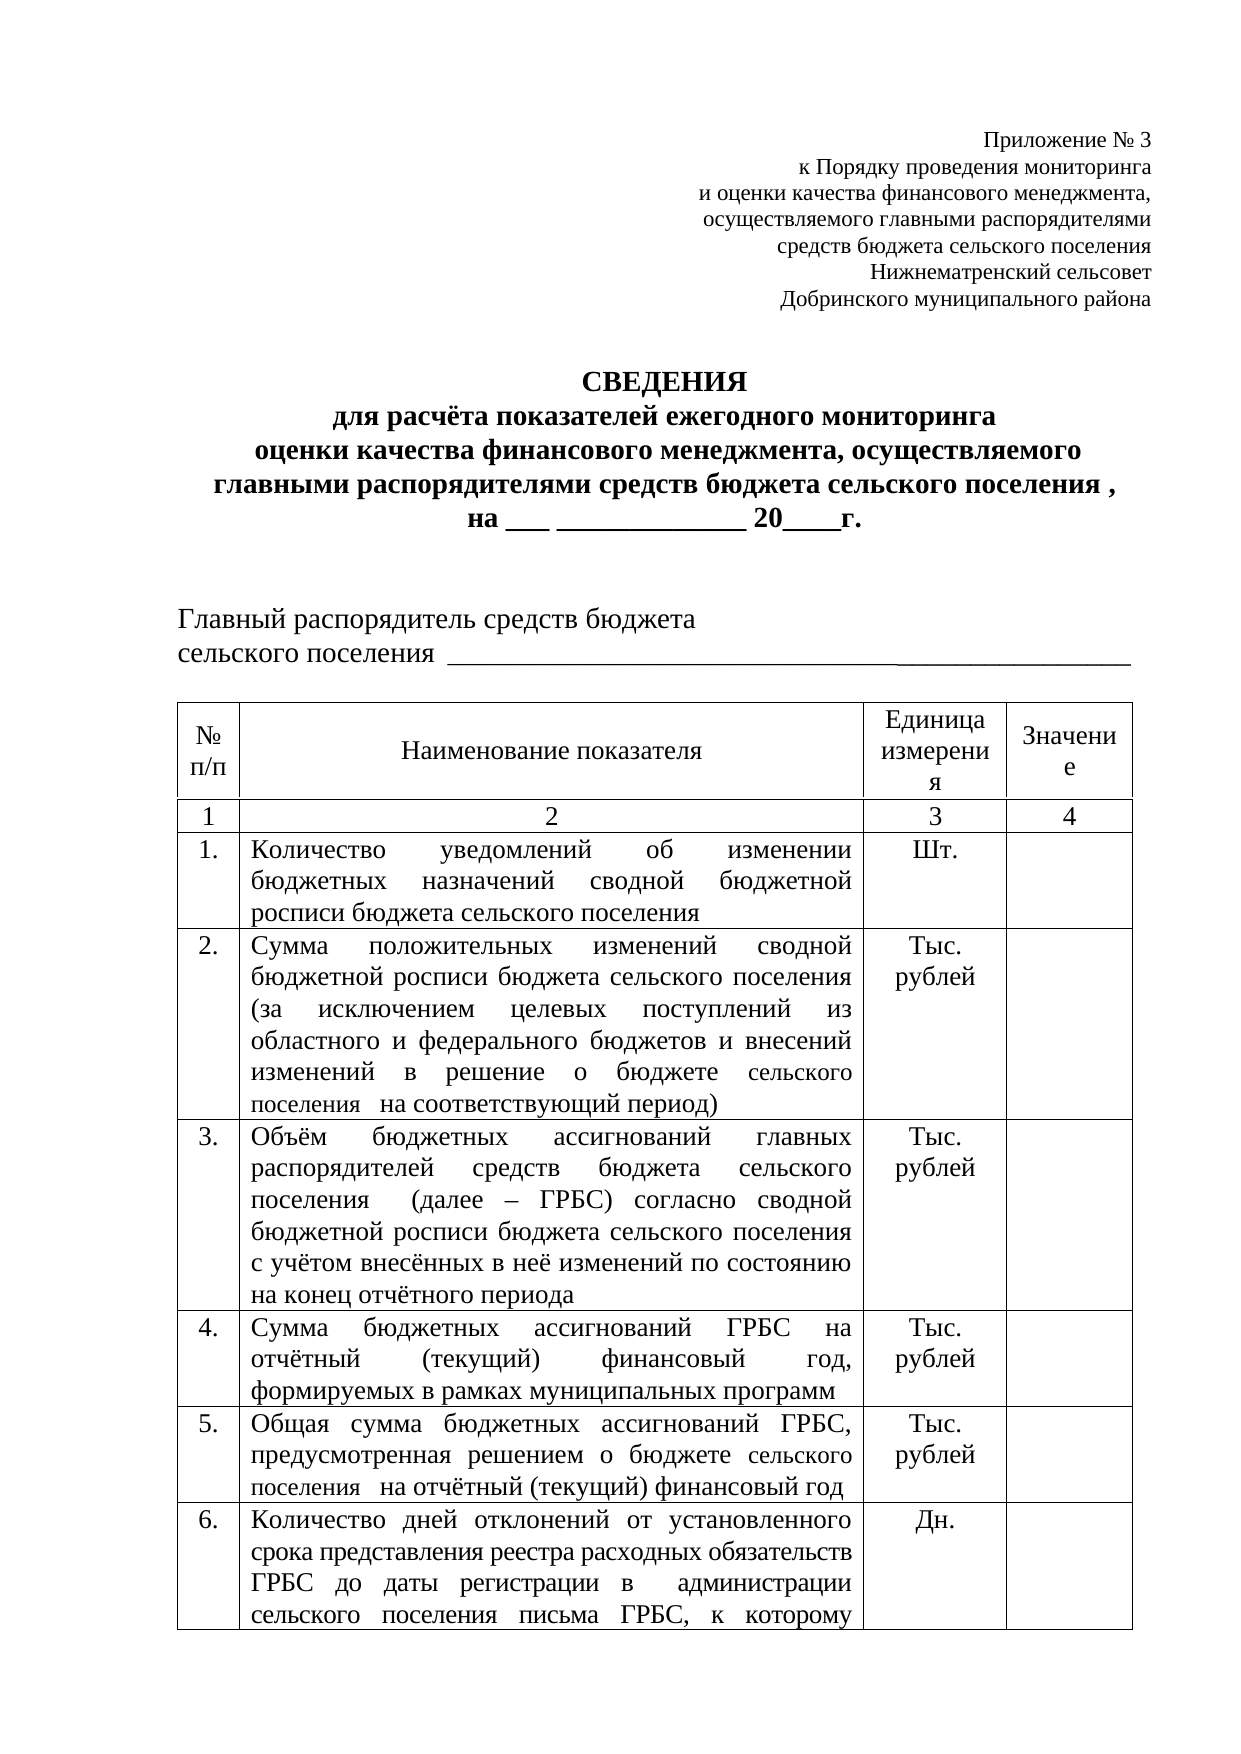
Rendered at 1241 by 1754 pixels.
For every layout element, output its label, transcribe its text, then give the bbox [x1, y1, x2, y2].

text на ___ _____________ 20____г. [177, 500, 1152, 534]
table_cell Общая сумма бюджетных ассигнований ГРБС, предусмотренная решением о бюджете сельского поселения на отчётный (текущий) финансовый год [240, 1407, 863, 1502]
table_cell Объём бюджетных ассигнований главных распорядителей средств бюджета сельского поселения (далее – ГРБС) согласно сводной бюджетной росписи бюджета сельского поселения с учётом внесённых в неё изменений по состоянию на конец отчётного периода [240, 1120, 863, 1310]
text для расчёта показателей ежегодного мониторинга [177, 398, 1152, 431]
table_cell [1007, 1503, 1132, 1629]
text Добринского муниципального района [177, 284, 1152, 311]
table_cell Количество уведомлений об изменении бюджетных назначений сводной бюджетной росписи бюджета сельского поселения [240, 833, 863, 928]
table_header Значение [1007, 703, 1132, 797]
table_cell Дн. [864, 1503, 1006, 1629]
text осуществляемого главными распорядителями [177, 206, 1152, 232]
table_cell Сумма бюджетных ассигнований ГРБС на отчётный (текущий) финансовый год, формируемых в рамках муниципальных программ [240, 1311, 863, 1406]
text Нижнематренский сельсовет [177, 258, 1152, 284]
table_header 2 [240, 800, 863, 832]
text Главный распорядитель средств бюджета [177, 602, 1152, 635]
table_cell Тыс. рублей [864, 1120, 1006, 1310]
table_cell 2. [178, 929, 239, 1119]
text Приложение № 3 [177, 126, 1152, 153]
table_cell 6. [178, 1503, 239, 1629]
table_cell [240, 1503, 863, 1629]
table_header № п/п [178, 703, 239, 797]
table_cell [1007, 1120, 1132, 1310]
table_cell 3. [178, 1120, 239, 1310]
table_cell [1007, 929, 1132, 1119]
text и оценки качества финансового менеджмента, [177, 179, 1152, 206]
table_header 3 [864, 800, 1006, 832]
table_cell 5. [178, 1407, 239, 1502]
text к Порядку проведения мониторинга [177, 153, 1152, 179]
table_cell [1007, 1407, 1132, 1502]
table_header 1 [178, 800, 239, 832]
table_cell Тыс. рублей [864, 1407, 1006, 1502]
table_header Единица измерения [864, 703, 1006, 797]
text оценки качества финансового менеджмента, осуществляемого главными распорядителями средств бюджета сельского поселения , [177, 432, 1152, 500]
text сельского поселения ____________________________________________________ [177, 635, 1152, 669]
text СВЕДЕНИЯ [177, 364, 1152, 397]
table_header 4 [1007, 800, 1132, 832]
table_cell 1. [178, 833, 239, 928]
table_cell Тыс. рублей [864, 1311, 1006, 1406]
table_cell Тыс. рублей [864, 929, 1006, 1119]
table_header Наименование показателя [240, 703, 863, 797]
table_cell 4. [178, 1311, 239, 1406]
table_cell [1007, 833, 1132, 928]
table_cell Сумма положительных изменений сводной бюджетной росписи бюджета сельского поселения (за исключением целевых поступлений из областного и федерального бюджетов и внесений изменений в решение о бюджете сельского поселения на соответствующий период) [240, 929, 863, 1119]
table_cell [1007, 1311, 1132, 1406]
table_cell Шт. [864, 833, 1006, 928]
text средств бюджета сельского поселения [177, 232, 1152, 258]
